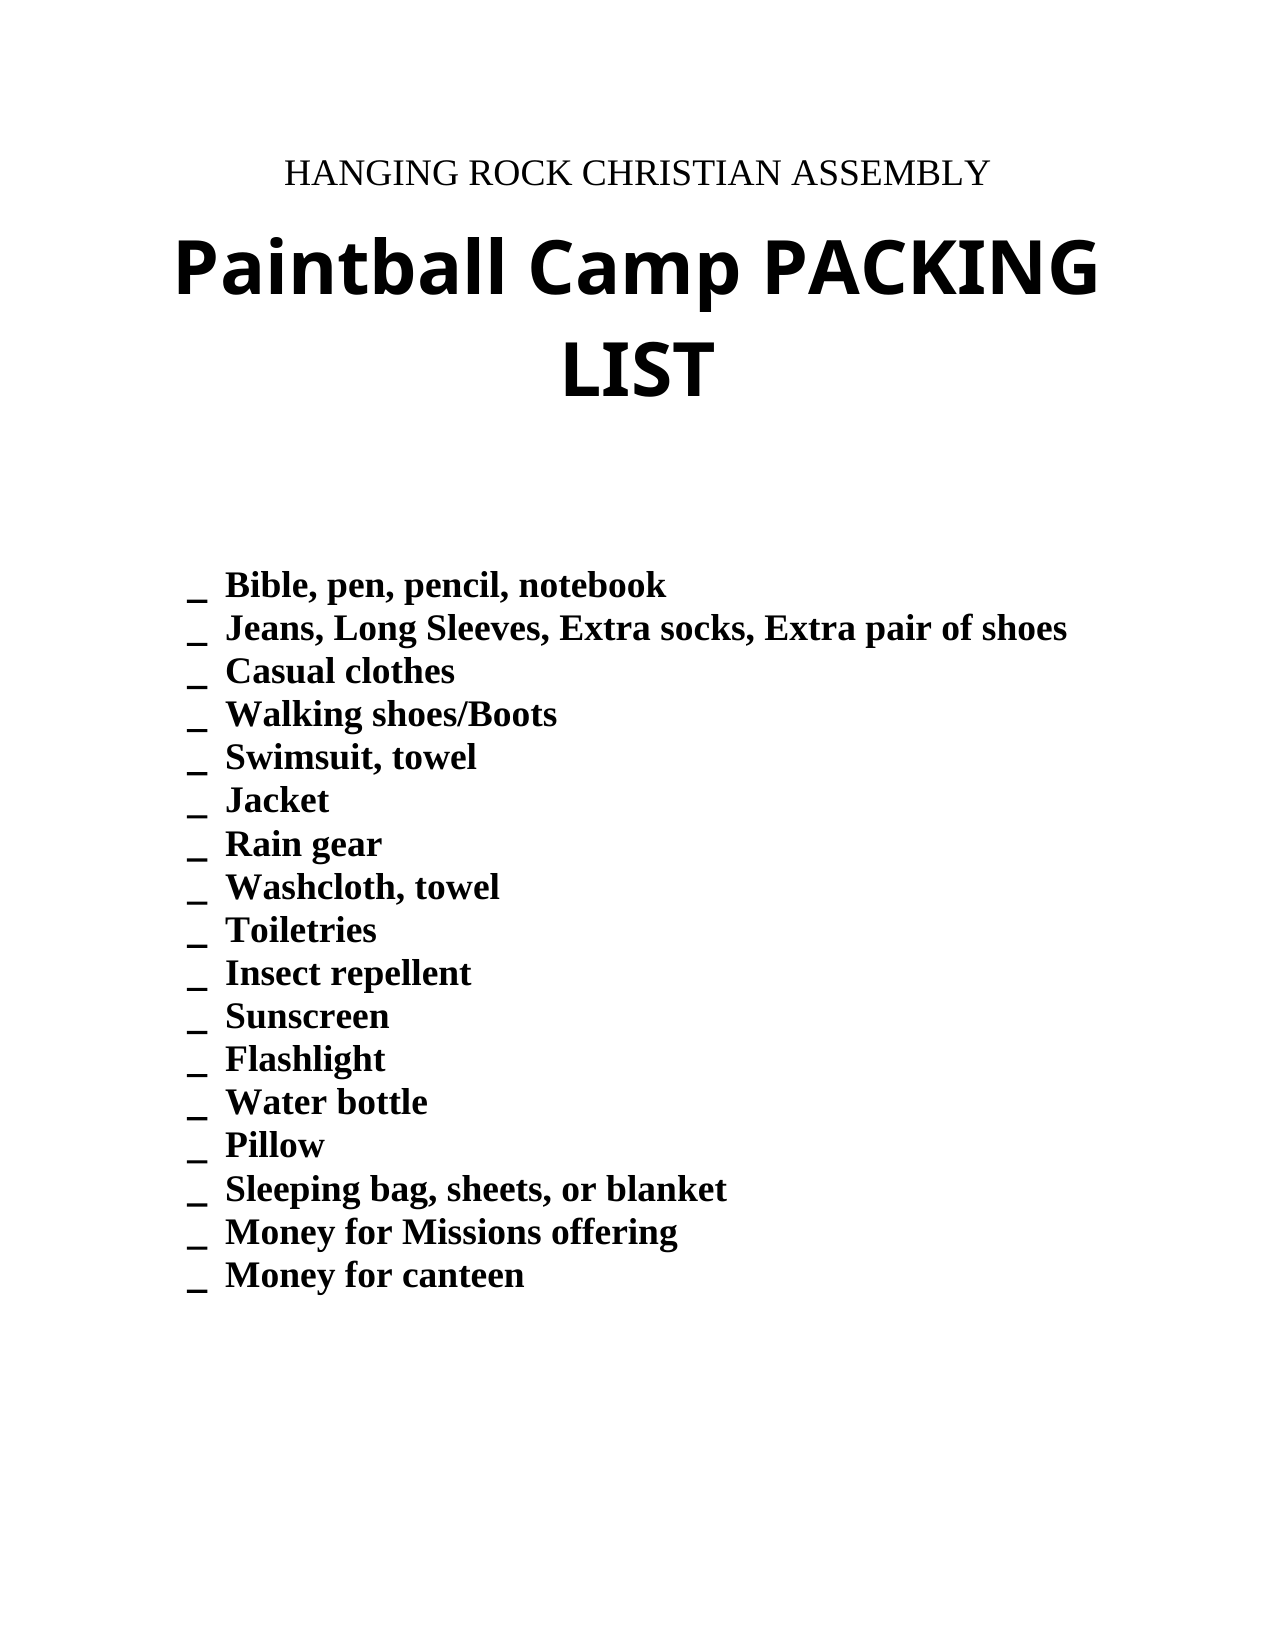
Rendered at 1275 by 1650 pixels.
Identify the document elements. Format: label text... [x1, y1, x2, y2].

text HANGING ROCK CHRISTIAN ASSEMBLY [150, 150, 1125, 193]
list Jeans, Long Sleeves, Extra socks, Extra pair of shoes [187, 605, 1125, 648]
list Washcloth, towel [187, 864, 1125, 907]
list Sunscreen [187, 993, 1125, 1037]
text Paintball Camp PACKING LIST [150, 214, 1125, 418]
list Bible, pen, pencil, notebook [187, 562, 1125, 605]
list Walking shoes/Boots [187, 692, 1125, 735]
list Toiletries [187, 907, 1125, 950]
list Jacket [187, 778, 1125, 821]
list Swimsuit, towel [187, 735, 1125, 778]
list Insect repellent [187, 950, 1125, 993]
list Water bottle [187, 1080, 1125, 1123]
list Sleeping bag, sheets, or blanket [187, 1166, 1125, 1209]
list Money for Missions offering [187, 1209, 1125, 1252]
list Rain gear [187, 821, 1125, 864]
list Money for canteen [187, 1252, 1125, 1295]
list Flashlight [187, 1037, 1125, 1080]
list Pillow [187, 1123, 1125, 1166]
list Casual clothes [187, 648, 1125, 692]
